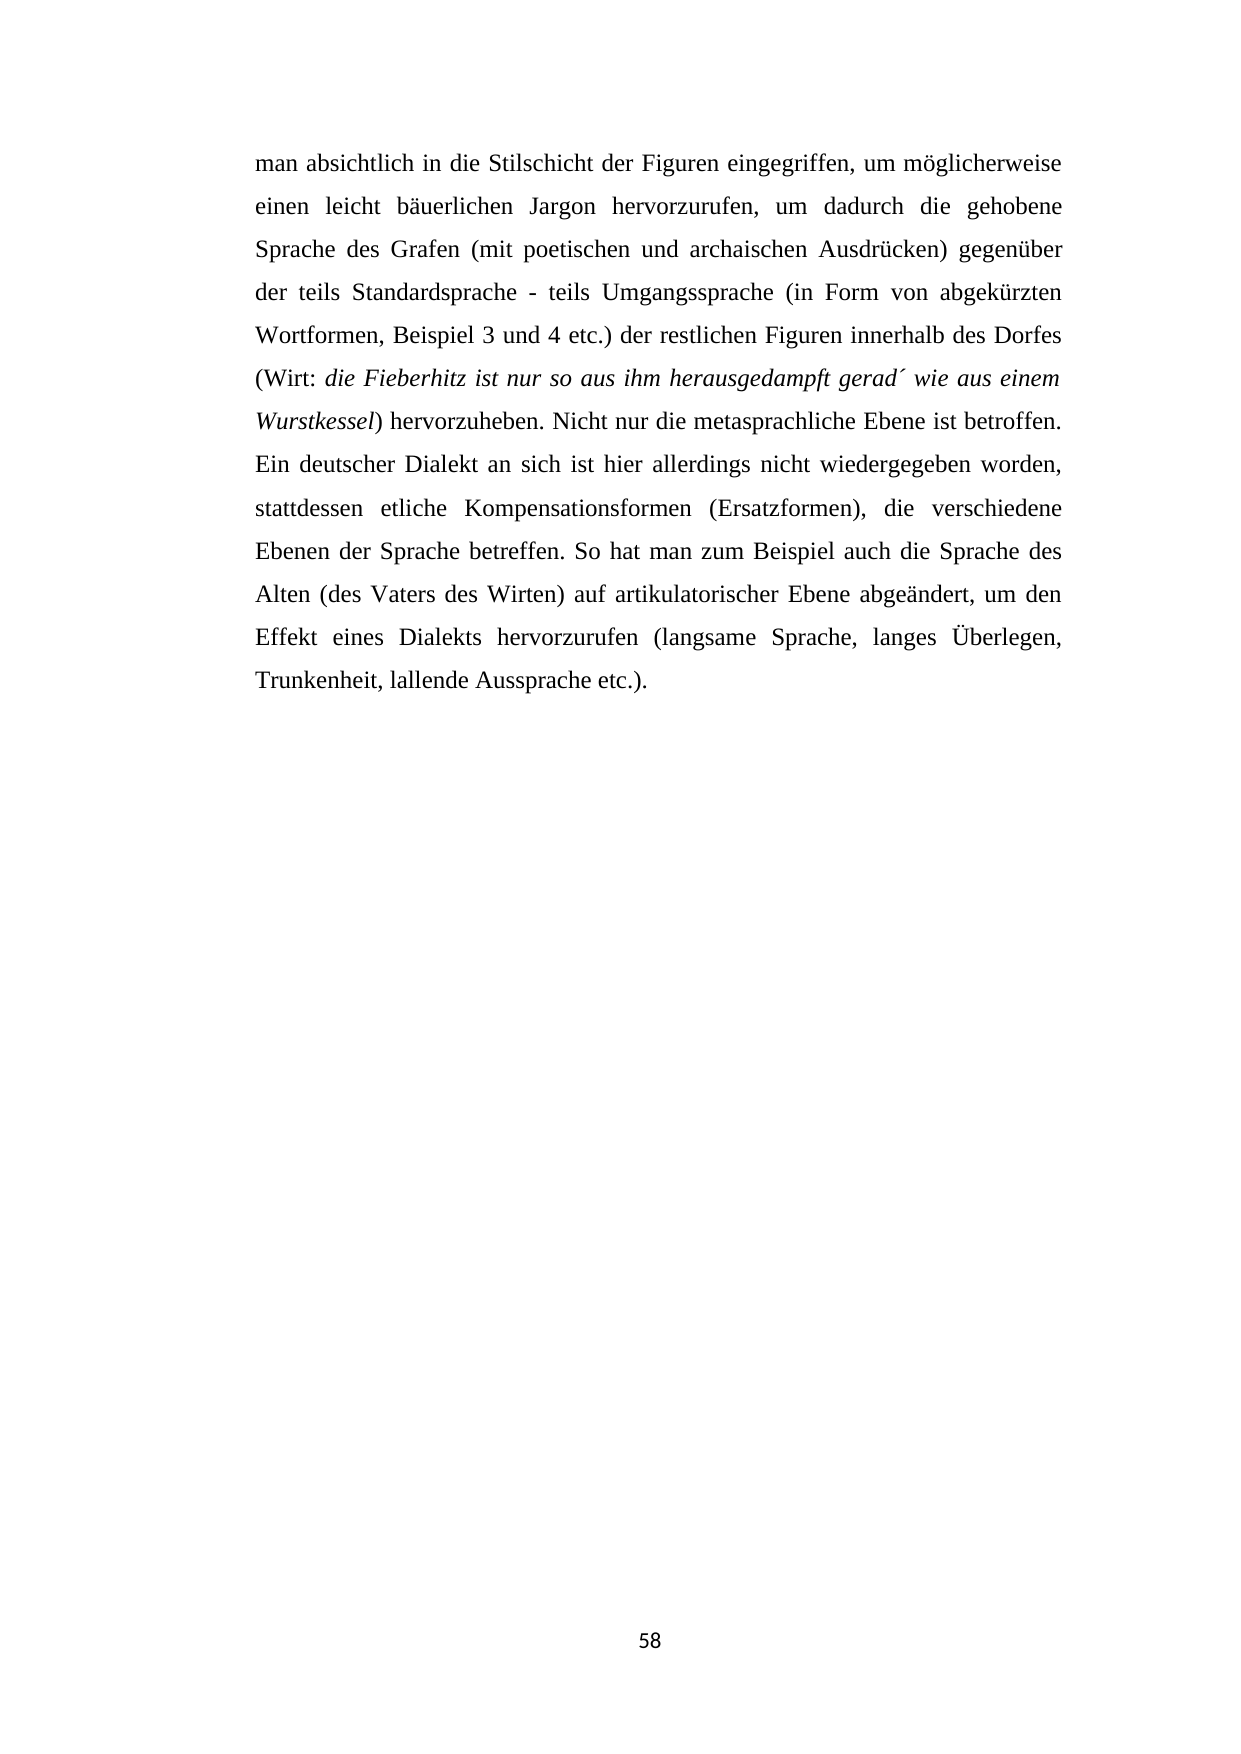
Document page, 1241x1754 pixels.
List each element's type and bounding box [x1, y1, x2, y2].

text [255, 148, 1063, 694]
